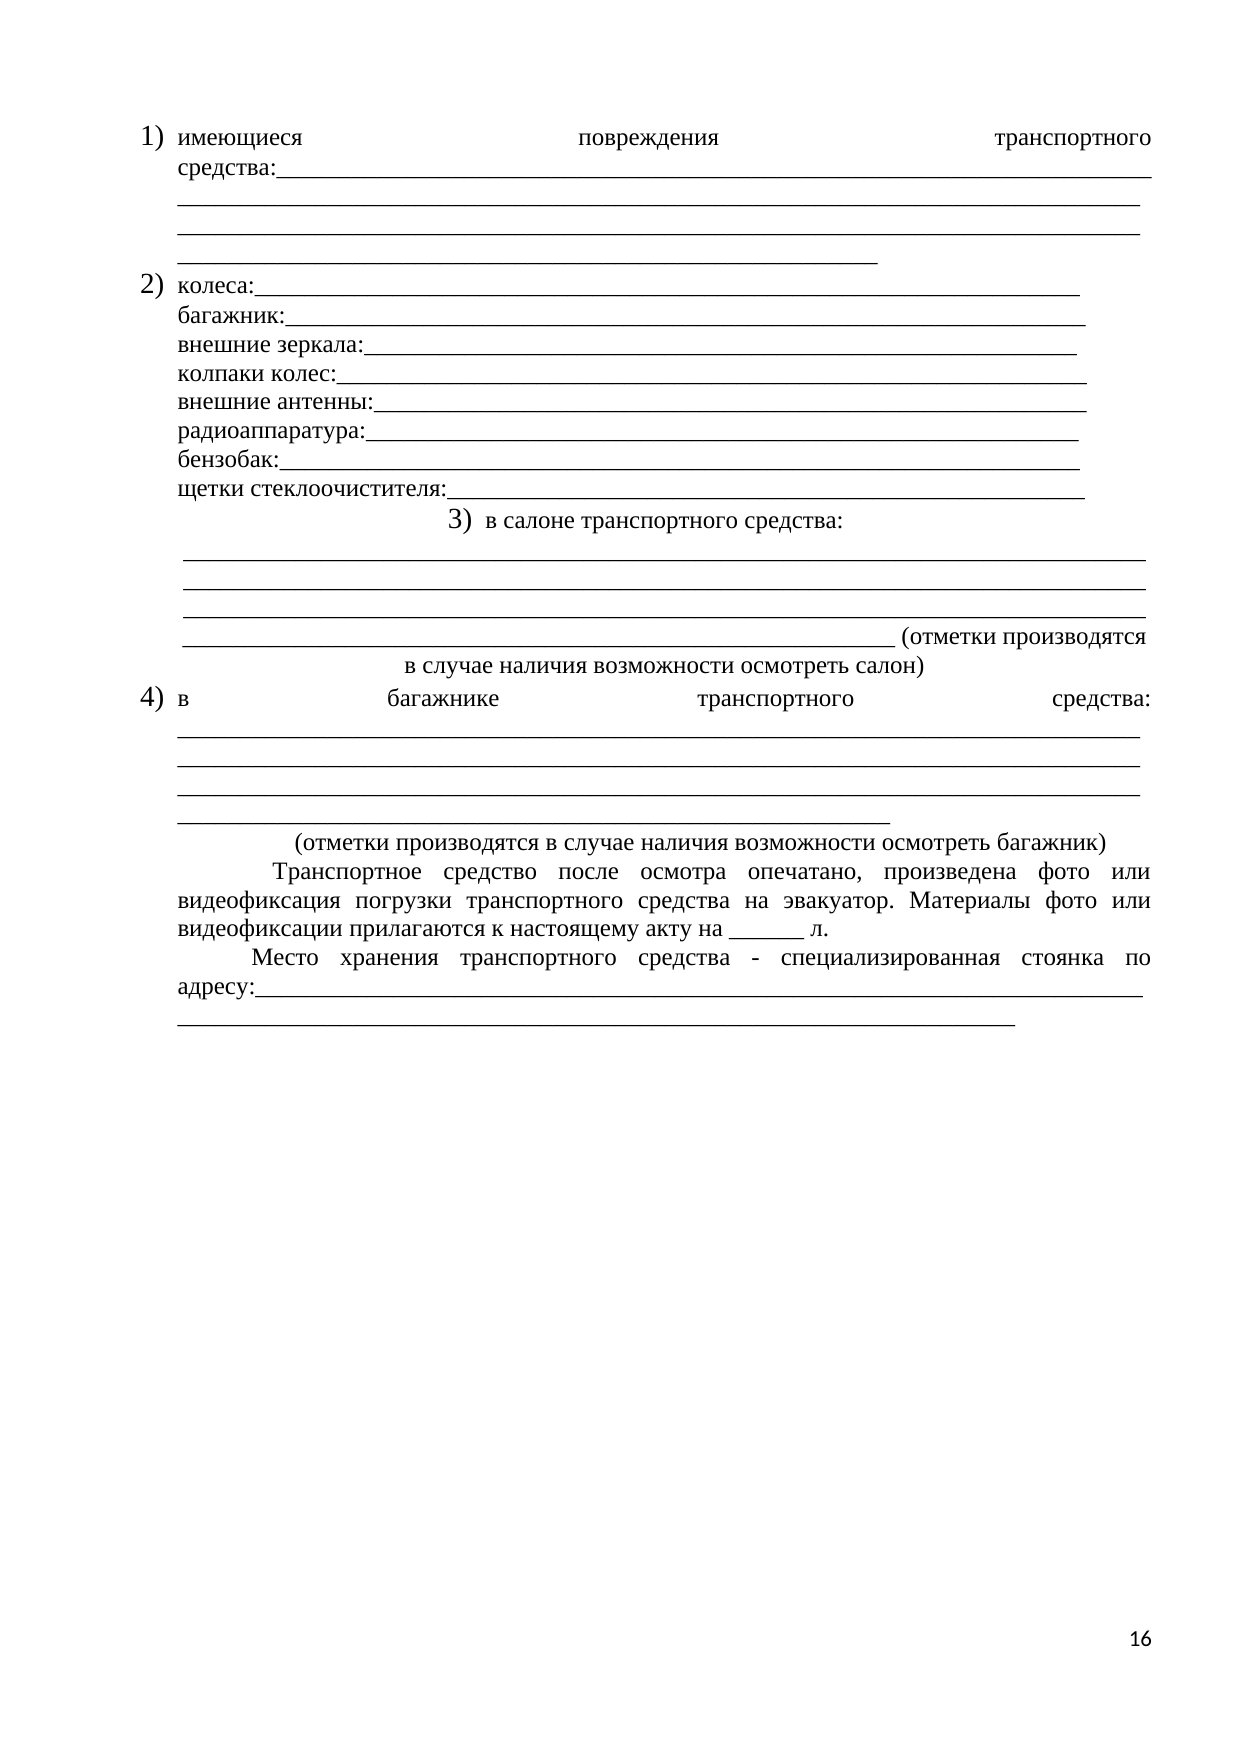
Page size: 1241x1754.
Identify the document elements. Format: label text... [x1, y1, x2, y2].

list колеса:__________________________________________________________________ [140, 267, 1152, 300]
list внешние антенны:_________________________________________________________ [177, 386, 1152, 415]
list щетки стеклоочистителя:___________________________________________________ [177, 473, 1152, 501]
list в багажнике транспортного средства: ________________________________________________________________________________________________________________________________________________________________________________________________________________________________________________________________________________________________ [140, 679, 1152, 827]
list колпаки колес:____________________________________________________________ [177, 358, 1152, 386]
list багажник:________________________________________________________________ [177, 300, 1152, 329]
list бензобак:________________________________________________________________ [177, 444, 1152, 473]
list Место хранения транспортного средства - специализированная стоянка по адресу:__________________________________________________________________________________________________________________________________________ [177, 942, 1152, 1028]
list имеющиеся повреждения транспортного средства:________________________________________________________________________________________________________________________________________________________________________________________________________________________________________________________________________________________ [140, 118, 1152, 267]
list в салоне транспортного средства: ________________________________________________________________________________________________________________________________________________________________________________________________________________________________________________________________________________________________ (отметки производятся в случае наличия возможности осмотреть салон) [140, 501, 1152, 679]
list (отметки производятся в случае наличия возможности осмотреть багажник) [177, 827, 1152, 856]
list внешние зеркала:_________________________________________________________ [177, 329, 1152, 358]
list Транспортное средство после осмотра опечатано, произведена фото или видеофиксация погрузки транспортного средства на эвакуатор. Материалы фото или видеофиксации прилагаются к настоящему акту на ______ л. [177, 856, 1152, 942]
list радиоаппаратура:_________________________________________________________ [177, 415, 1152, 444]
